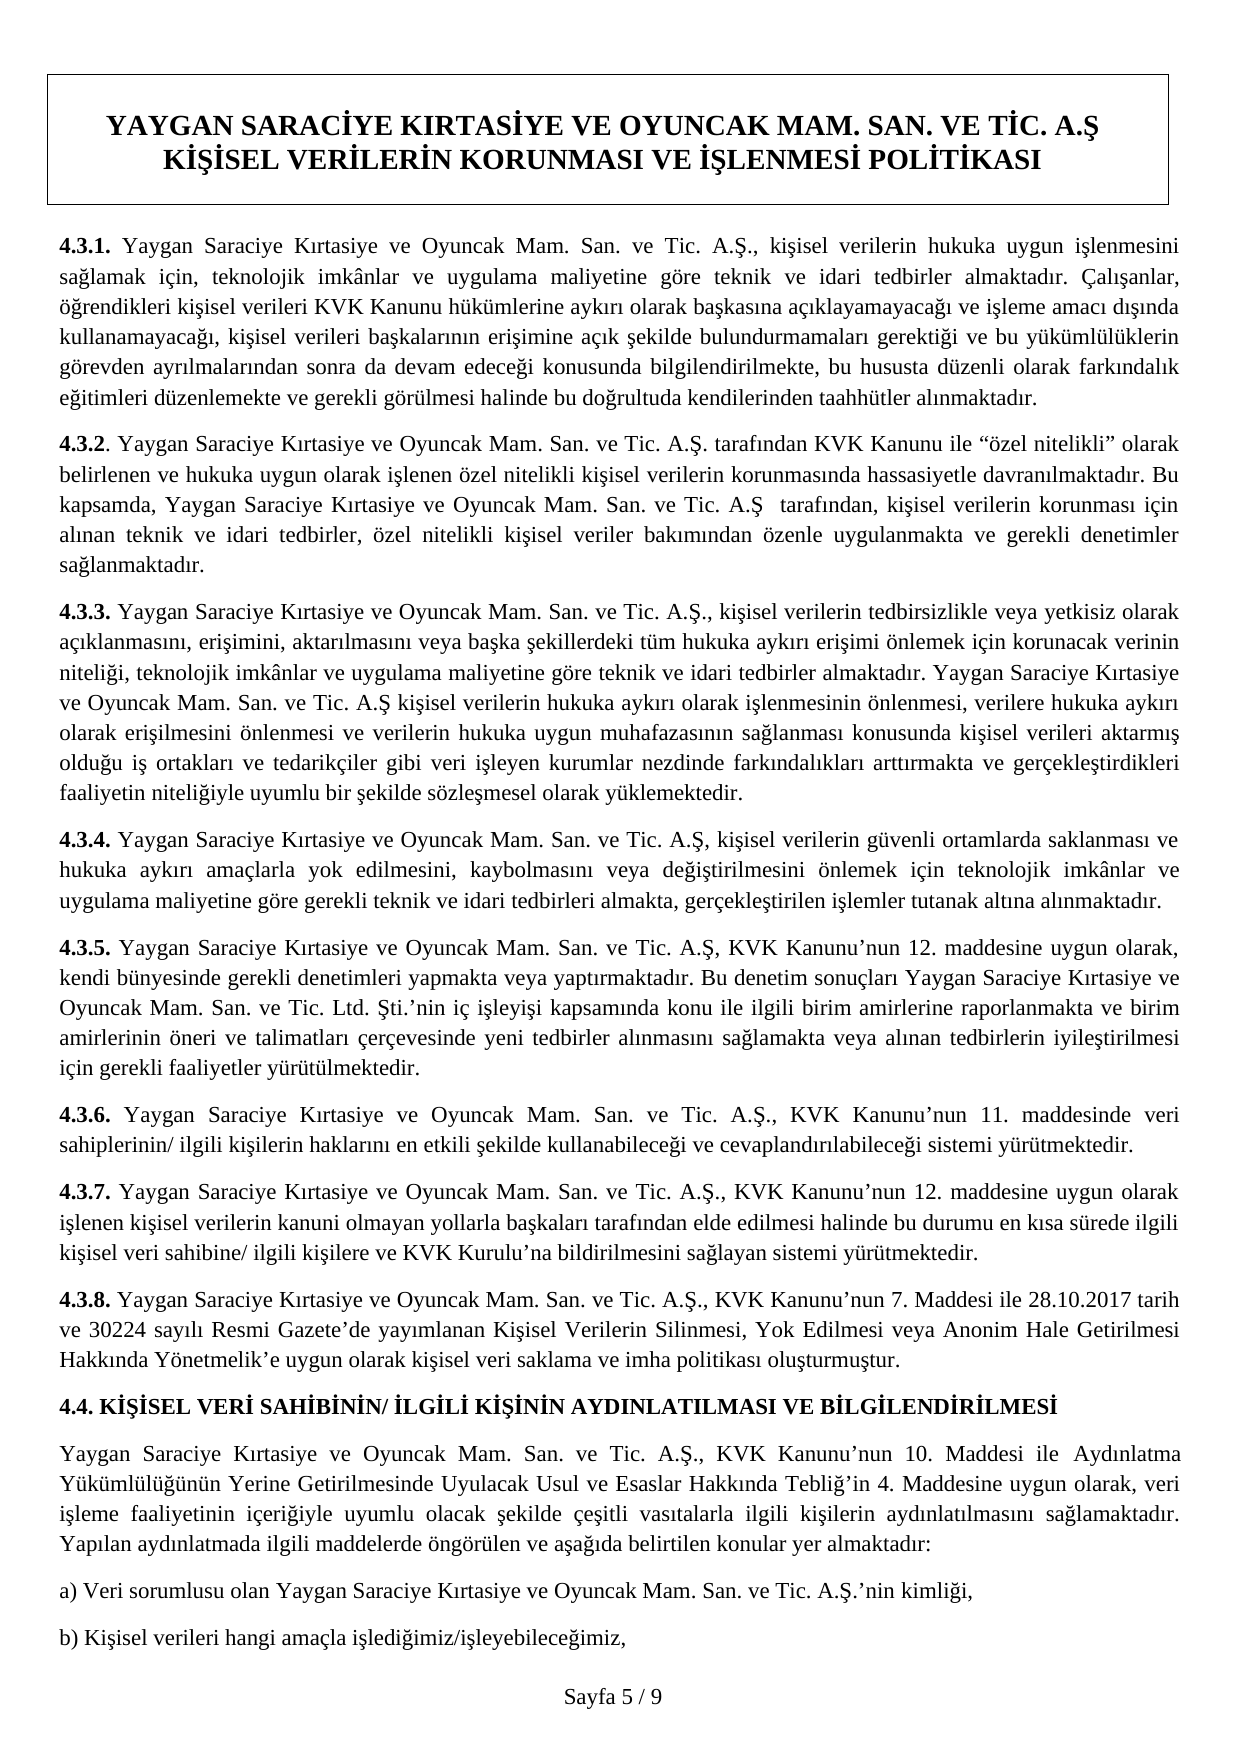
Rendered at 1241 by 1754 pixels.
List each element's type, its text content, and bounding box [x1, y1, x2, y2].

text a) Veri sorumlusu olan Yaygan Saraciye Kırtasiye ve Oyuncak Mam. San. ve Tic. A.Ş.’nin kimliği, [59, 1577, 1181, 1604]
text 4.3.3. Yaygan Saraciye Kırtasiye ve Oyuncak Mam. San. ve Tic. A.Ş., kişisel verilerin tedbirsizlikle veya yetkisiz olarak açıklanmasını, erişimini, aktarılmasını veya başka şekillerdeki tüm hukuka aykırı erişimi önlemek için korunacak verinin niteliği, teknolojik imkânlar ve uygulama maliyetine göre teknik ve idari tedbirler almaktadır. Yaygan Saraciye Kırtasiye ve Oyuncak Mam. San. ve Tic. A.Ş kişisel verilerin hukuka aykırı olarak işlenmesinin önlenmesi, verilere hukuka aykırı olarak erişilmesini önlenmesi ve verilerin hukuka uygun muhafazasının sağlanması konusunda kişisel verileri aktarmış olduğu iş ortakları ve tedarikçiler gibi veri işleyen kurumlar nezdinde farkındalıkları arttırmakta ve gerçekleştirdikleri faaliyetin niteliğiyle uyumlu bir şekilde sözleşmesel olarak yüklemektedir. [59, 598, 1181, 806]
text 4.3.7. Yaygan Saraciye Kırtasiye ve Oyuncak Mam. San. ve Tic. A.Ş., KVK Kanunu’nun 12. maddesine uygun olarak işlenen kişisel verilerin kanuni olmayan yollarla başkaları tarafından elde edilmesi halinde bu durumu en kısa sürede ilgili kişisel veri sahibine/ ilgili kişilere ve KVK Kurulu’na bildirilmesini sağlayan sistemi yürütmektedir. [59, 1178, 1181, 1265]
text 4.3.1. Yaygan Saraciye Kırtasiye ve Oyuncak Mam. San. ve Tic. A.Ş., kişisel verilerin hukuka uygun işlenmesini sağlamak için, teknolojik imkânlar ve uygulama maliyetine göre teknik ve idari tedbirler almaktadır. Çalışanlar, öğrendikleri kişisel verileri KVK Kanunu hükümlerine aykırı olarak başkasına açıklayamayacağı ve işleme amacı dışında kullanamayacağı, kişisel verileri başkalarının erişimine açık şekilde bulundurmamaları gerektiği ve bu yükümlülüklerin görevden ayrılmalarından sonra da devam edeceği konusunda bilgilendirilmekte, bu hususta düzenli olarak farkındalık eğitimleri düzenlemekte ve gerekli görülmesi halinde bu doğrultuda kendilerinden taahhütler alınmaktadır. [59, 232, 1181, 410]
text 4.3.2. Yaygan Saraciye Kırtasiye ve Oyuncak Mam. San. ve Tic. A.Ş. tarafından KVK Kanunu ile “özel nitelikli” olarak belirlenen ve hukuka uygun olarak işlenen özel nitelikli kişisel verilerin korunmasında hassasiyetle davranılmaktadır. Bu kapsamda, Yaygan Saraciye Kırtasiye ve Oyuncak Mam. San. ve Tic. A.Ş tarafından, kişisel verilerin korunması için alınan teknik ve idari tedbirler, özel nitelikli kişisel veriler bakımından özenle uygulanmakta ve gerekli denetimler sağlanmaktadır. [59, 430, 1181, 578]
text 4.3.5. Yaygan Saraciye Kırtasiye ve Oyuncak Mam. San. ve Tic. A.Ş, KVK Kanunu’nun 12. maddesine uygun olarak, kendi bünyesinde gerekli denetimleri yapmakta veya yaptırmaktadır. Bu denetim sonuçları Yaygan Saraciye Kırtasiye ve Oyuncak Mam. San. ve Tic. Ltd. Şti.’nin iç işleyişi kapsamında konu ile ilgili birim amirlerine raporlanmakta ve birim amirlerinin öneri ve talimatları çerçevesinde yeni tedbirler alınmasını sağlamakta veya alınan tedbirlerin iyileştirilmesi için gerekli faaliyetler yürütülmektedir. [59, 933, 1181, 1081]
text Yaygan Saraciye Kırtasiye ve Oyuncak Mam. San. ve Tic. A.Ş., KVK Kanunu’nun 10. Maddesi ile Aydınlatma Yükümlülüğünün Yerine Getirilmesinde Uyulacak Usul ve Esaslar Hakkında Tebliğ’in 4. Maddesine uygun olarak, veri işleme faaliyetinin içeriğiyle uyumlu olacak şekilde çeşitli vasıtalarla ilgili kişilerin aydınlatılmasını sağlamaktadır. Yapılan aydınlatmada ilgili maddelerde öngörülen ve aşağıda belirtilen konular yer almaktadır: [59, 1440, 1181, 1557]
text 4.3.6. Yaygan Saraciye Kırtasiye ve Oyuncak Mam. San. ve Tic. A.Ş., KVK Kanunu’nun 11. maddesinde veri sahiplerinin/ ilgili kişilerin haklarını en etkili şekilde kullanabileceği ve cevaplandırılabileceği sistemi yürütmektedir. [59, 1101, 1181, 1158]
text 4.3.4. Yaygan Saraciye Kırtasiye ve Oyuncak Mam. San. ve Tic. A.Ş, kişisel verilerin güvenli ortamlarda saklanması ve hukuka aykırı amaçlarla yok edilmesini, kaybolmasını veya değiştirilmesini önlemek için teknolojik imkânlar ve uygulama maliyetine göre gerekli teknik ve idari tedbirleri almakta, gerçekleştirilen işlemler tutanak altına alınmaktadır. [59, 826, 1181, 913]
text 4.4. KİŞİSEL VERİ SAHİBİNİN/ İLGİLİ KİŞİNİN AYDINLATILMASI VE BİLGİLENDİRİLMESİ [59, 1393, 1181, 1419]
text b) Kişisel verileri hangi amaçla işlediğimiz/işleyebileceğimiz, [59, 1624, 1181, 1651]
text 4.3.8. Yaygan Saraciye Kırtasiye ve Oyuncak Mam. San. ve Tic. A.Ş., KVK Kanunu’nun 7. Maddesi ile 28.10.2017 tarih ve 30224 sayılı Resmi Gazete’de yayımlanan Kişisel Verilerin Silinmesi, Yok Edilmesi veya Anonim Hale Getirilmesi Hakkında Yönetmelik’e uygun olarak kişisel veri saklama ve imha politikası oluşturmuştur. [59, 1286, 1181, 1372]
